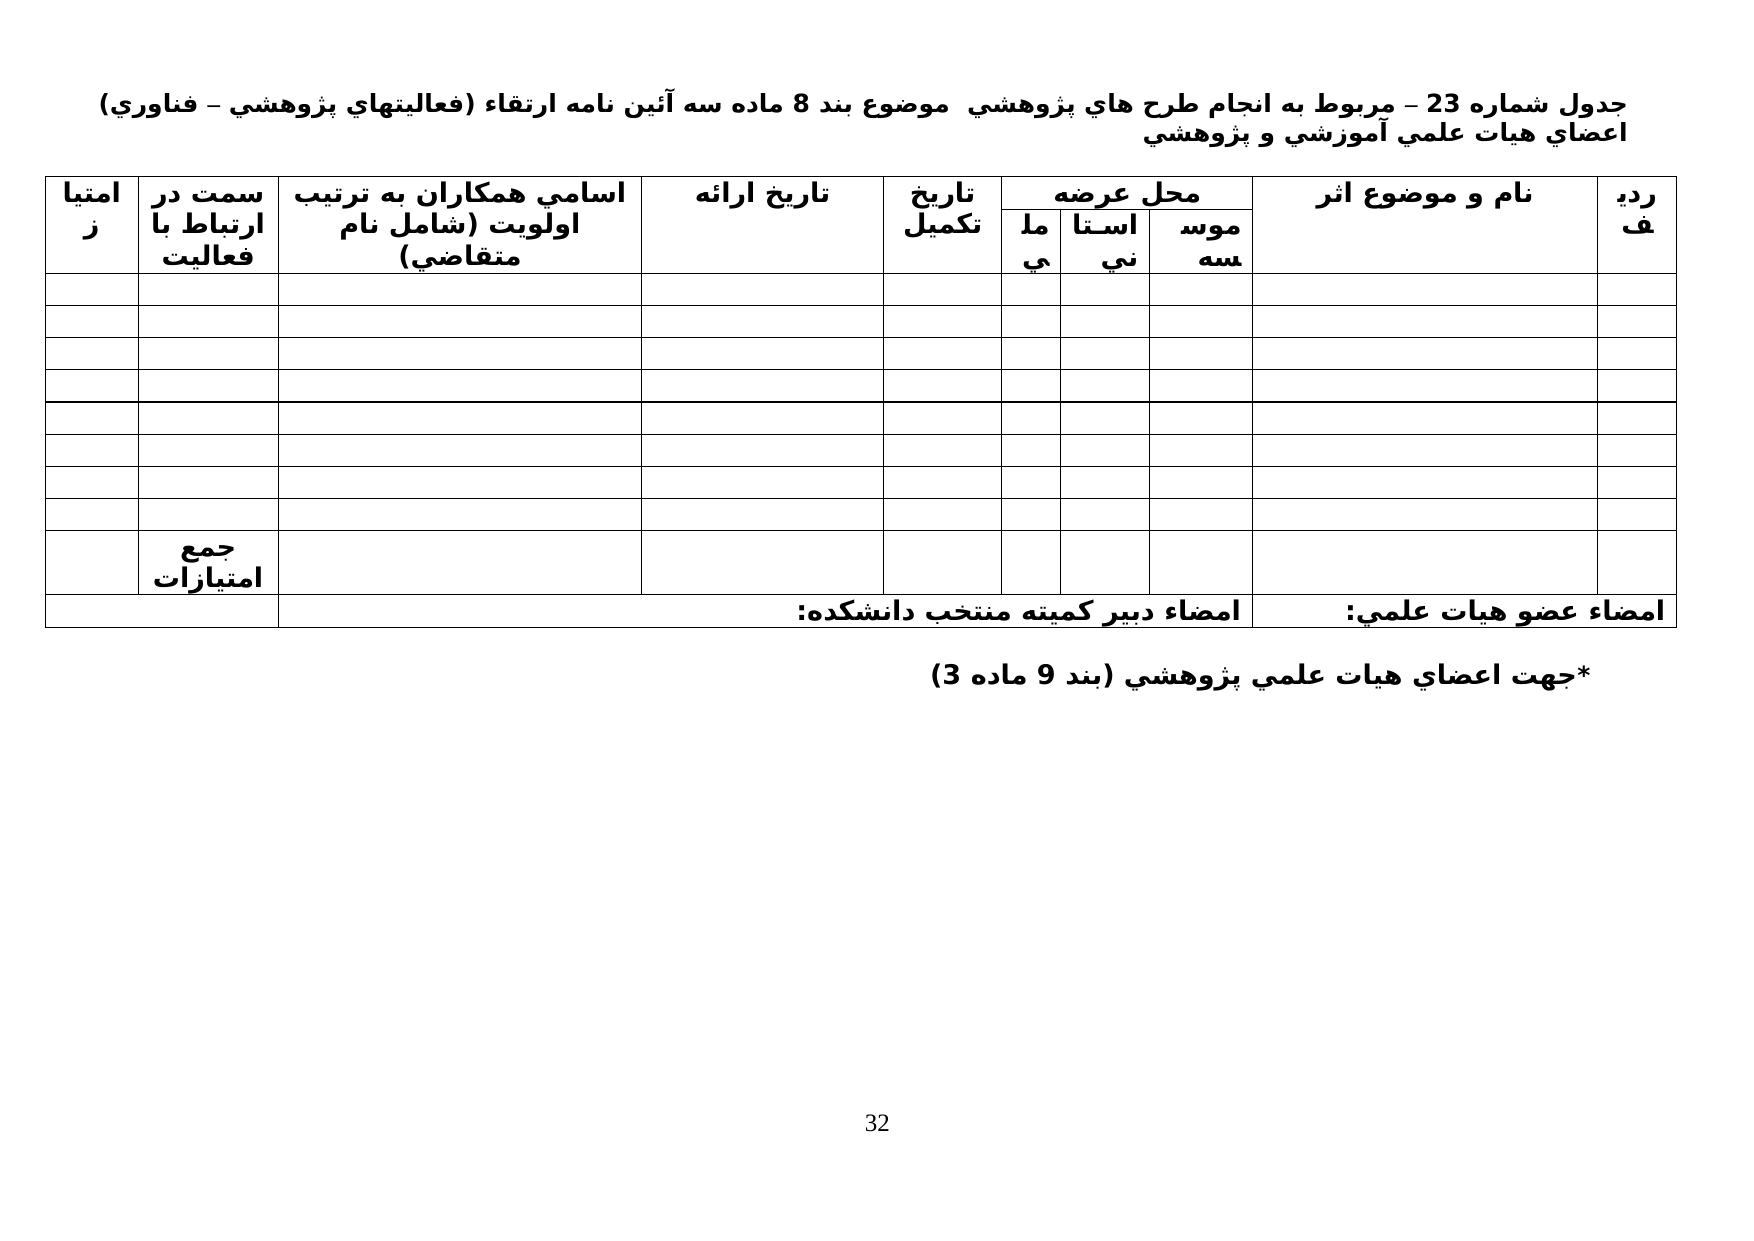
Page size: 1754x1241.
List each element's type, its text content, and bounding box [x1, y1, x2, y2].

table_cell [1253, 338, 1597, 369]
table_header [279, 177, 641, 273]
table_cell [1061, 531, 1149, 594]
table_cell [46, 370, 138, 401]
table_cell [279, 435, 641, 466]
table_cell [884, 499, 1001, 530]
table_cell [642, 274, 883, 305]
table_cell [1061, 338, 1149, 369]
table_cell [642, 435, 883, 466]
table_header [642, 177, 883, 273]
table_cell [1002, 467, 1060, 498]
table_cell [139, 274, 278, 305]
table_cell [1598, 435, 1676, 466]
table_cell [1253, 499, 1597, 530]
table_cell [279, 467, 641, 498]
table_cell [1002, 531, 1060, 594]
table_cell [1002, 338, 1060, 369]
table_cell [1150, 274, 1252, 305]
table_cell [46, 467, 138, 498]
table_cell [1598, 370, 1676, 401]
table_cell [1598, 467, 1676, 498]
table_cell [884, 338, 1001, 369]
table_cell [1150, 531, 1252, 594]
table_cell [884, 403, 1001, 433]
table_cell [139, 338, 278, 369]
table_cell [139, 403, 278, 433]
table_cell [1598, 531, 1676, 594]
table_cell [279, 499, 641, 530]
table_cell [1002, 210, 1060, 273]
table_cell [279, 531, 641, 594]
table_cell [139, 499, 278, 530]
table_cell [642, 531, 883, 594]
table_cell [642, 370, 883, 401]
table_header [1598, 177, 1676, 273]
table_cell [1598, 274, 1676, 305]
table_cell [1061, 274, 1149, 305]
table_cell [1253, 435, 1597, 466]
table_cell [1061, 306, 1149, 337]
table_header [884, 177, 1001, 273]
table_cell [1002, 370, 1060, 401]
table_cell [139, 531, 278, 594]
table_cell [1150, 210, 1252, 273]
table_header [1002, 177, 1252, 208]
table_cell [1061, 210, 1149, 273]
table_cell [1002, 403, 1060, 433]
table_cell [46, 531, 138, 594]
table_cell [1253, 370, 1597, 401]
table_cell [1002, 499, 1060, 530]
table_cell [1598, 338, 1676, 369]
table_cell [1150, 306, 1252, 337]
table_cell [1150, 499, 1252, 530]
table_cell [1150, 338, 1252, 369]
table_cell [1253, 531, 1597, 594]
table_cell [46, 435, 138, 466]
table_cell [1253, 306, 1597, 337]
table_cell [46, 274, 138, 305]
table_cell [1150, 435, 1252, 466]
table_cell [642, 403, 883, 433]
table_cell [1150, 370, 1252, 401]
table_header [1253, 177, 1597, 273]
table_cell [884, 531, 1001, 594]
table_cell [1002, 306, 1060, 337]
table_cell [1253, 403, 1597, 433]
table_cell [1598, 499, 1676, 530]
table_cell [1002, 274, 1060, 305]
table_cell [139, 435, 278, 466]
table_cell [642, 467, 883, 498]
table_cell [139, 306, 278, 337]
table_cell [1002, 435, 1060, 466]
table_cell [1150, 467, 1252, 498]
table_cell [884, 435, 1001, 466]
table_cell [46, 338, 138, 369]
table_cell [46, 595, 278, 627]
text *جهت اعضاي هيات علمي پژوهشي (بند 9 ماده 3) [89, 659, 1590, 691]
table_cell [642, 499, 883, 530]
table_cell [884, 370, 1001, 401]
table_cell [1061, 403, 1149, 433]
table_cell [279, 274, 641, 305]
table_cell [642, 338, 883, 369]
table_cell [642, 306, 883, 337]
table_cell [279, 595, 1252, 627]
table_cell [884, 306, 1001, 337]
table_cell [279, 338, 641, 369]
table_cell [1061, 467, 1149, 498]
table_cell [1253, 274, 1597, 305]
text جدول شماره 23 – مربوط به انجام طرح هاي پژوهشي موضوع بند 8 ماده سه آئين نامه ارتقاء (فعاليتهاي پژوهشي – فناوري) اعضاي هيات علمي آموزشي و پژوهشي [89, 89, 1628, 147]
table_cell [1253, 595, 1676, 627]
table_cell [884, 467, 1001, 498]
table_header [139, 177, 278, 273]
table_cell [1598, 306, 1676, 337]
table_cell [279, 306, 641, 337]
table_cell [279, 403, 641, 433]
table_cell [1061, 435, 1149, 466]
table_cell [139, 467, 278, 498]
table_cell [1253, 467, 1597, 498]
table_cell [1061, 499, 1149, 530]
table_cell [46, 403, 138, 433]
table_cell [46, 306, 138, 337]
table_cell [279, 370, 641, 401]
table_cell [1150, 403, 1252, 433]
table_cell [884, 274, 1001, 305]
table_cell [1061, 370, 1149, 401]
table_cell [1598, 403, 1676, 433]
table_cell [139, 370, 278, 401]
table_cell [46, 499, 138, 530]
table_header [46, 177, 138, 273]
